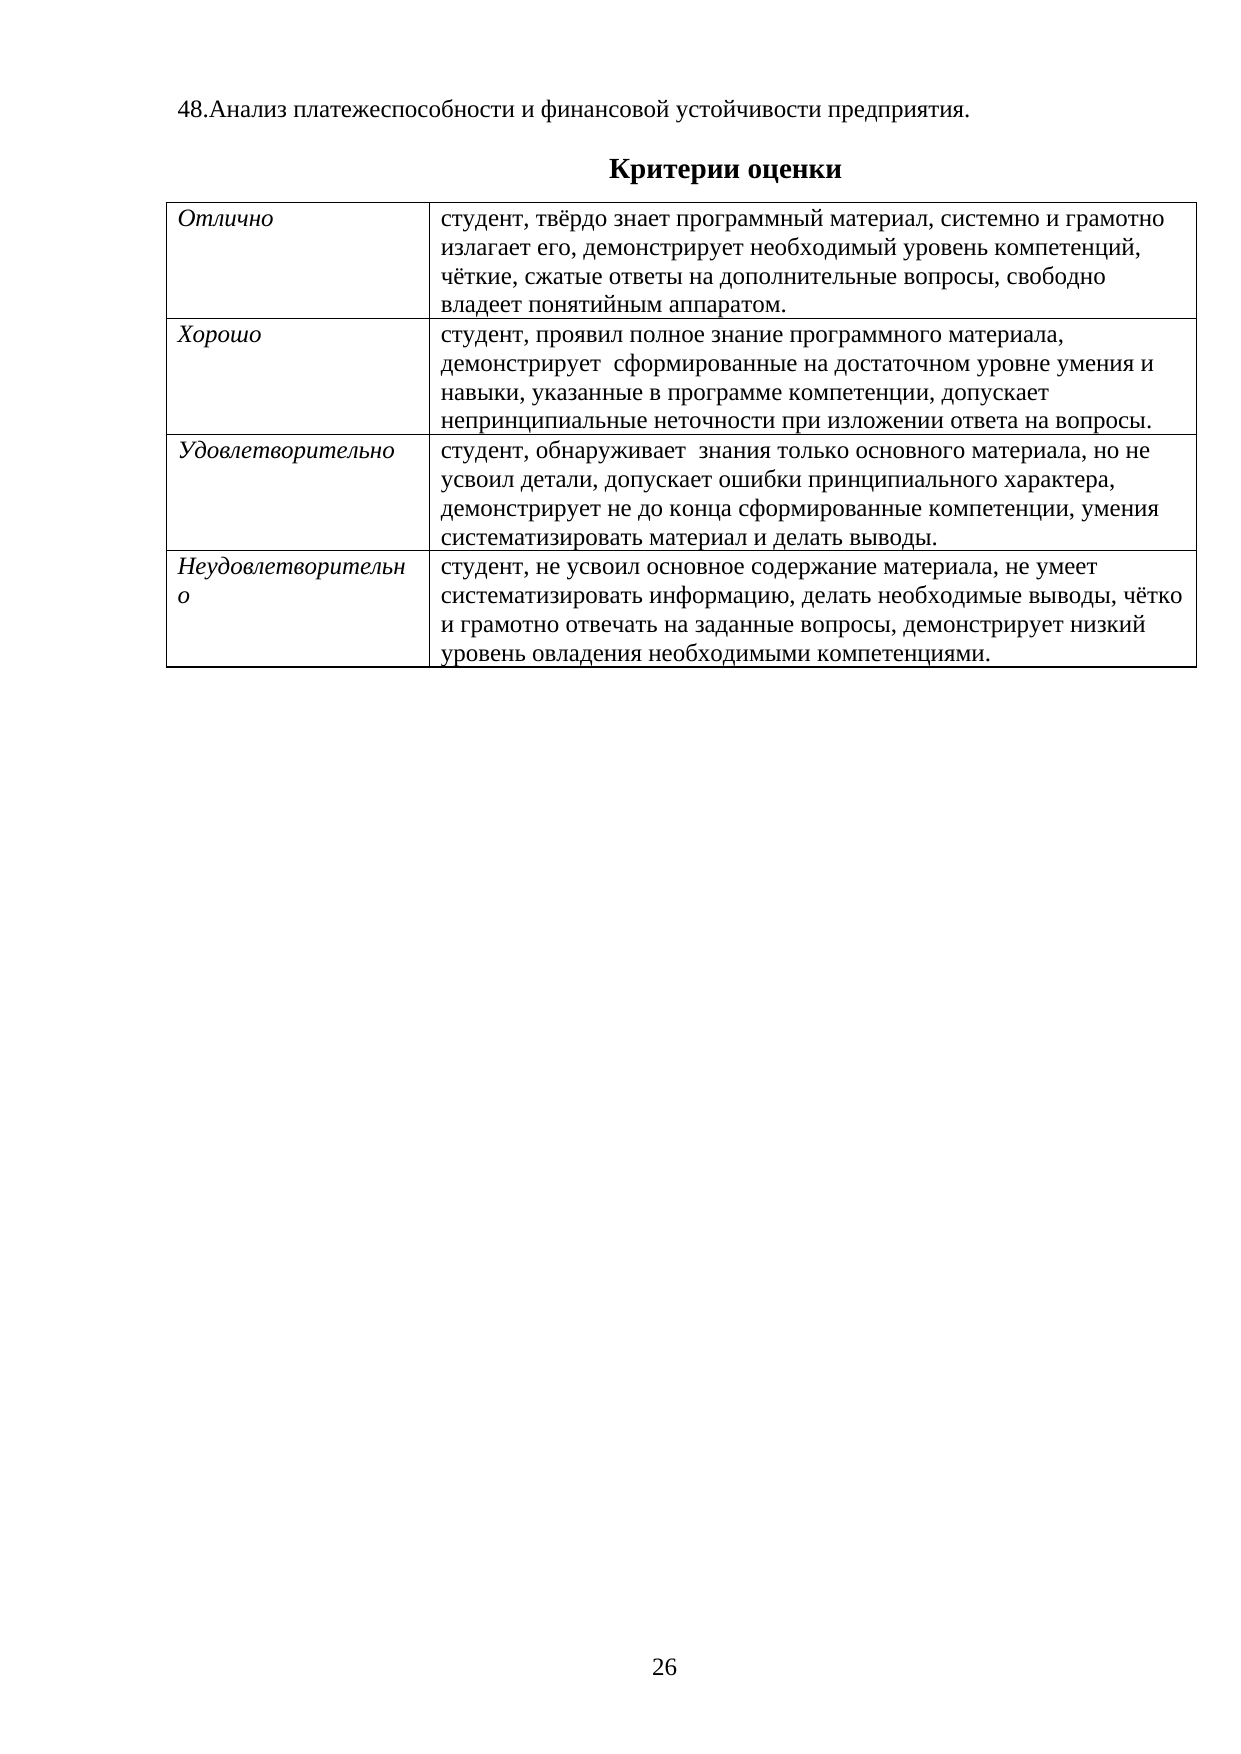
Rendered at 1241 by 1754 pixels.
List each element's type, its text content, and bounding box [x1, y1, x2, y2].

text 48.Анализ платежеспособности и финансовой устойчивости предприятия. [177, 94, 1152, 122]
table_cell студент, не усвоил основное содержание материала, не умеет систематизировать информацию, делать необходимые выводы, чётко и грамотно отвечать на заданные вопросы, демонстрирует низкий уровень овладения необходимыми компетенциями. [430, 551, 1196, 666]
table_cell Неудовлетворительно [167, 551, 429, 666]
table_header студент, твёрдо знает программный материал, системно и грамотно излагает его, демонстрирует необходимый уровень компетенций, чёткие, сжатые ответы на дополнительные вопросы, свободно владеет понятийным аппаратом. [430, 203, 1196, 318]
table_cell студент, обнаруживает знания только основного материала, но не усвоил детали, допускает ошибки принципиального характера, демонстрирует не до конца сформированные компетенции, умения систематизировать материал и делать выводы. [430, 435, 1196, 550]
table_cell Удовлетворительно [167, 435, 429, 550]
table_cell студент, проявил полное знание программного материала, демонстрирует сформированные на достаточном уровне умения и навыки, указанные в программе компетенции, допускает непринципиальные неточности при изложении ответа на вопросы. [430, 319, 1196, 434]
table_header Отлично [167, 203, 429, 318]
table_cell Хорошо [167, 319, 429, 434]
text Критерии оценки [252, 151, 1152, 185]
